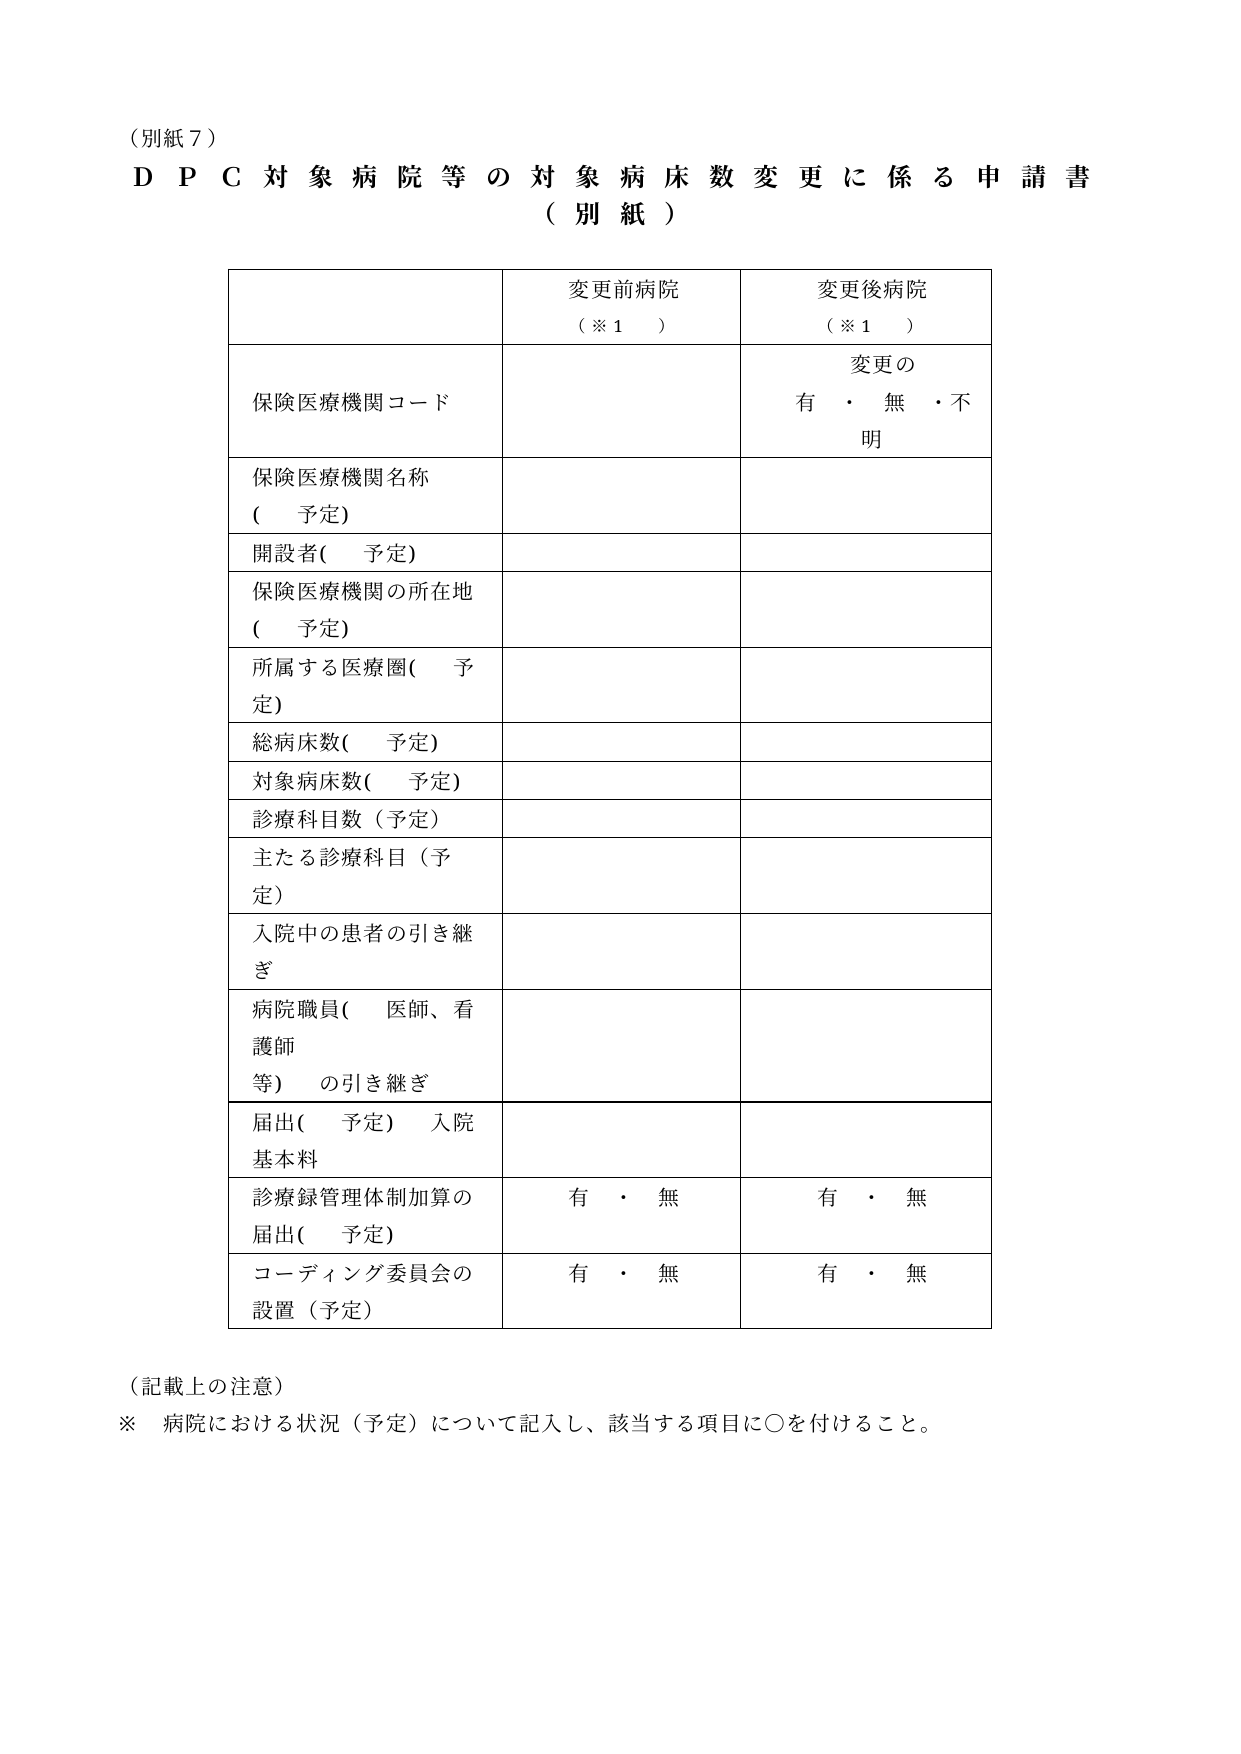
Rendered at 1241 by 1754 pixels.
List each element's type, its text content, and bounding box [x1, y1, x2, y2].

table_cell [503, 723, 740, 761]
table_cell 保険医療機関コード [229, 345, 502, 457]
table_cell 入院中の患者の引き継ぎ [229, 914, 502, 988]
table_cell [741, 762, 991, 799]
table_cell [741, 534, 991, 571]
table_cell [741, 838, 991, 913]
table_cell 届出(予定)入院基本料 [229, 1103, 502, 1177]
table_cell 有 ・ 無 [741, 1254, 991, 1328]
table_cell 有 ・ 無 [741, 1178, 991, 1253]
table_cell 病院職員(医師、看護師 等)の引き継ぎ [229, 990, 502, 1101]
table_cell [741, 648, 991, 722]
table_cell 開設者(予定) [229, 534, 502, 571]
table_cell [741, 1103, 991, 1177]
table_cell 総病床数(予定) [229, 723, 502, 761]
table_cell [503, 990, 740, 1101]
table_cell [503, 914, 740, 988]
table_cell [741, 458, 991, 533]
table_cell 診療科目数（予定） [229, 800, 502, 837]
table_cell [741, 800, 991, 837]
table_cell [503, 838, 740, 913]
table_cell 主たる診療科目（予定） [229, 838, 502, 913]
table_cell 保険医療機関名称(予定) [229, 458, 502, 533]
table_cell 所属する医療圏(予定) [229, 648, 502, 722]
table_cell 対象病床数(予定) [229, 762, 502, 799]
text ※ 病院における状況（予定）について記入し、該当する項目に○を付けること。 [118, 1404, 1122, 1441]
table_cell [741, 723, 991, 761]
table_cell [741, 572, 991, 647]
table_cell [503, 762, 740, 799]
table_cell [503, 572, 740, 647]
table_cell 診療録管理体制加算の届出(予定) [229, 1178, 502, 1253]
table_header 変更前病院（※1） [503, 270, 740, 344]
table_cell 有 ・ 無 [503, 1254, 740, 1328]
table_header [229, 270, 502, 344]
text （記載上の注意） [118, 1367, 1122, 1404]
text （別紙７） [118, 119, 1122, 157]
table_cell [741, 914, 991, 988]
table_cell [503, 1103, 740, 1177]
table_cell [503, 458, 740, 533]
table_cell [503, 800, 740, 837]
table_cell [503, 534, 740, 571]
table_cell 有 ・ 無 [503, 1178, 740, 1253]
table_cell 変更の 有 ・ 無 ・不明 [741, 345, 991, 457]
table_cell [503, 345, 740, 457]
table_header 変更後病院（※1） [741, 270, 991, 344]
table_cell コーディング委員会の設置（予定） [229, 1254, 502, 1328]
table_cell 保険医療機関の所在地 (予定) [229, 572, 502, 647]
table_cell [503, 648, 740, 722]
text ＤＰＣ対象病院等の対象病床数変更に係る申請書（別紙） [118, 157, 1122, 231]
table_cell [741, 990, 991, 1101]
